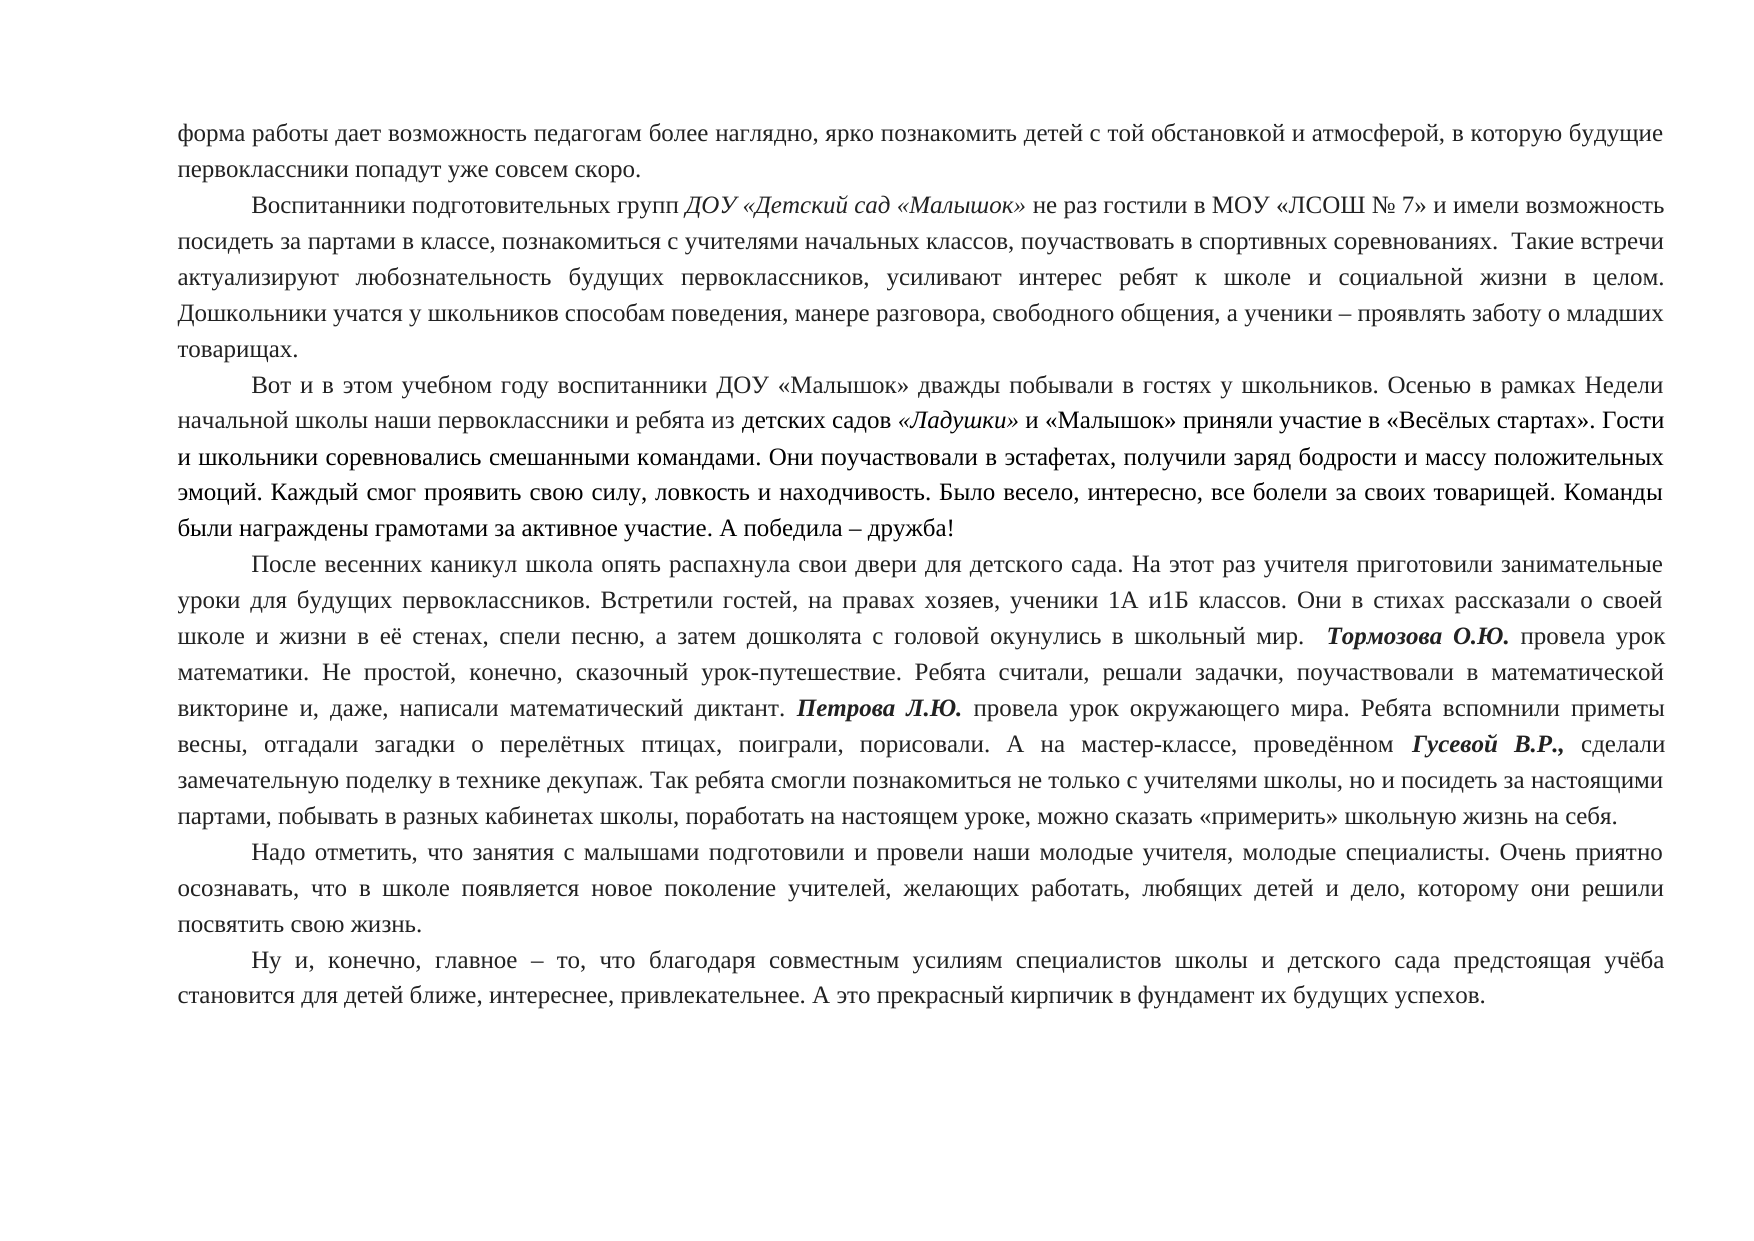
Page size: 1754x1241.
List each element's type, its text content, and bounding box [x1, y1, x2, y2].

text Вот и в этом учебном году воспитанники ДОУ «Малышок» дважды побывали в гостях у школьников. Осенью в рамках Недели начальной школы наши первоклассники и ребята из детских садов «Ладушки» и «Малышок» приняли участие в «Весёлых стартах». Гости и школьники соревновались смешанными командами. Они поучаствовали в эстафетах, получили заряд бодрости и массу положительных эмоций. Каждый смог проявить свою силу, ловкость и находчивость. Было весело, интересно, все болели за своих товарищей. Команды были награждены грамотами за активное участие. А победила – дружба! [177, 370, 1665, 542]
text Надо отметить, что занятия с малышами подготовили и провели наши молодые учителя, молодые специалисты. Очень приятно осознавать, что в школе появляется новое поколение учителей, желающих работать, любящих детей и дело, которому они решили посвятить свою жизнь. [177, 837, 1665, 937]
text Воспитанники подготовительных групп ДОУ «Детский сад «Малышок» не раз гостили в МОУ «ЛСОШ № 7» и имели возможность посидеть за партами в классе, познакомиться с учителями начальных классов, поучаствовать в спортивных соревнованиях. Такие встречи актуализируют любознательность будущих первоклассников, усиливают интерес ребят к школе и социальной жизни в целом. Дошкольники учатся у школьников способам поведения, манере разговора, свободного общения, а ученики – проявлять заботу о младших товарищах. [177, 190, 1665, 362]
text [177, 118, 1665, 183]
text Ну и, конечно, главное – то, что благодаря совместным усилиям специалистов школы и детского сада предстоящая учёба становится для детей ближе, интереснее, привлекательнее. А это прекрасный кирпичик в фундамент их будущих успехов. [177, 945, 1665, 1009]
text После весенних каникул школа опять распахнула свои двери для детского сада. На этот раз учителя приготовили занимательные уроки для будущих первоклассников. Встретили гостей, на правах хозяев, ученики 1А и1Б классов. Они в стихах рассказали о своей школе и жизни в её стенах, спели песню, а затем дошколята с головой окунулись в школьный мир. Тормозова О.Ю. провела урок математики. Не простой, конечно, сказочный урок-путешествие. Ребята считали, решали задачки, поучаствовали в математической викторине и, даже, написали математический диктант. Петрова Л.Ю. провела урок окружающего мира. Ребята вспомнили приметы весны, отгадали загадки о перелётных птицах, поиграли, порисовали. А на мастер-классе, проведённом Гусевой В.Р., сделали замечательную поделку в технике декупаж. Так ребята смогли познакомиться не только с учителями школы, но и посидеть за настоящими партами, побывать в разных кабинетах школы, поработать на настоящем уроке, можно сказать «примерить» школьную жизнь на себя. [177, 549, 1665, 830]
